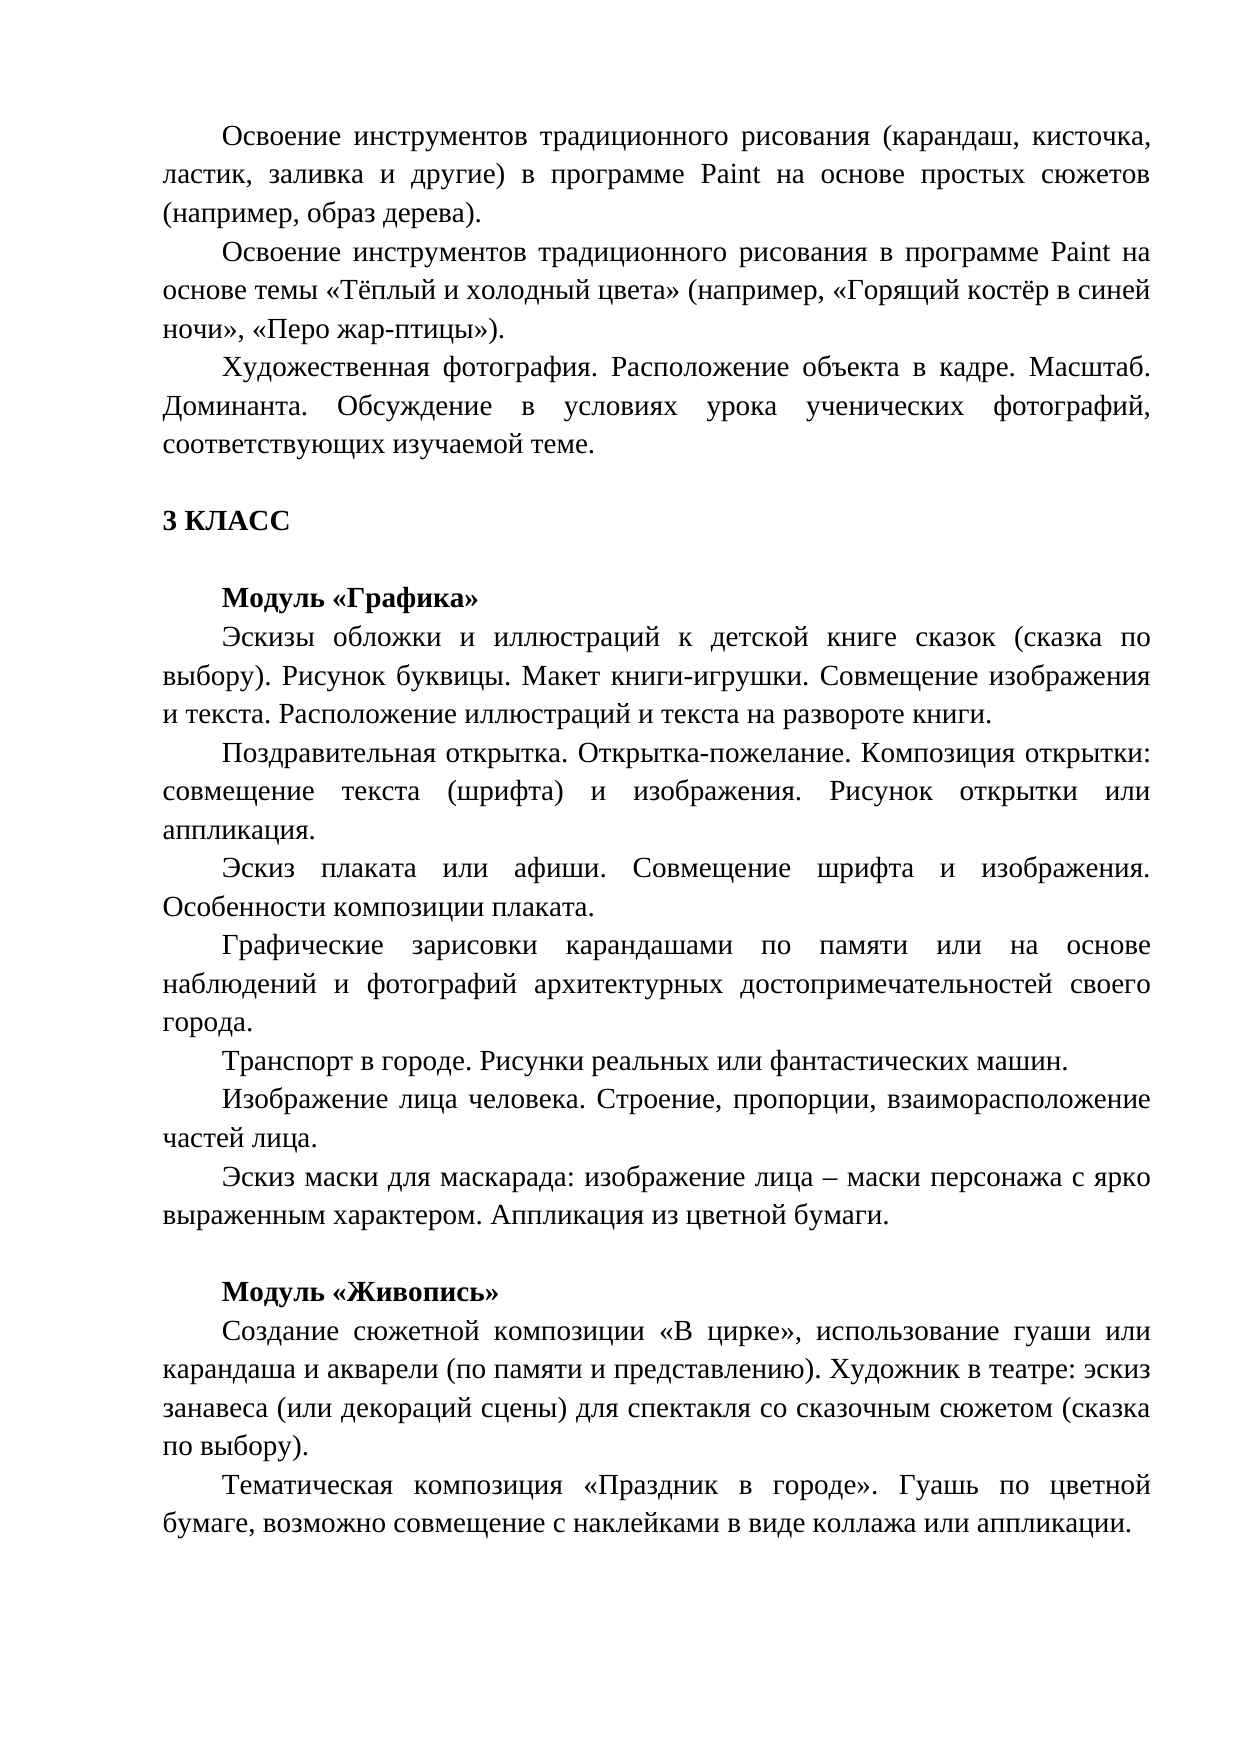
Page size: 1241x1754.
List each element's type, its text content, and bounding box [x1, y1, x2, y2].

text ​ 3 КЛАСС [162, 465, 1152, 537]
text Эскизы обложки и иллюстраций к детской книге сказок (сказка по выбору). Рисунок буквицы. Макет книги-игрушки. Совмещение изображения и текста. Расположение иллюстраций и текста на развороте книги. [162, 619, 1152, 730]
text Модуль «Живопись» [162, 1274, 1152, 1308]
text Модуль «Графика» [162, 581, 1152, 614]
text Освоение инструментов традиционного рисования в программе Paint на основе темы «Тёплый и холодный цвета» (например, «Горящий костёр в синей ночи», «Перо жар-птицы»). [162, 234, 1152, 344]
text Тематическая композиция «Праздник в городе». Гуашь по цветной бумаге, возможно совмещение с наклейками в виде коллажа или аппликации. [162, 1467, 1152, 1539]
text Создание сюжетной композиции «В цирке», использование гуаши или карандаша и акварели (по памяти и представлению). Художник в театре: эскиз занавеса (или декораций сцены) для спектакля со сказочным сюжетом (сказка по выбору). [162, 1313, 1152, 1462]
text Транспорт в городе. Рисунки реальных или фантастических машин. [162, 1043, 1152, 1077]
text Освоение инструментов традиционного рисования (карандаш, кисточка, ластик, заливка и другие) в программе Paint на основе простых сюжетов (например, образ дерева). [162, 118, 1152, 229]
text Изображение лица человека. Строение, пропорции, взаиморасположение частей лица. [162, 1082, 1152, 1154]
text Художественная фотография. Расположение объекта в кадре. Масштаб. Доминанта. Обсуждение в условиях урока ученических фотографий, соответствующих изучаемой теме. [162, 349, 1152, 460]
text Поздравительная открытка. Открытка-пожелание. Композиция открытки: совмещение текста (шрифта) и изображения. Рисунок открытки или аппликация. [162, 735, 1152, 845]
text Графические зарисовки карандашами по памяти или на основе наблюдений и фотографий архитектурных достопримечательностей своего города. [162, 927, 1152, 1038]
text Эскиз маски для маскарада: изображение лица – маски персонажа с ярко выраженным характером. Аппликация из цветной бумаги. [162, 1159, 1152, 1231]
text Эскиз плаката или афиши. Совмещение шрифта и изображения. Особенности композиции плаката. [162, 850, 1152, 922]
